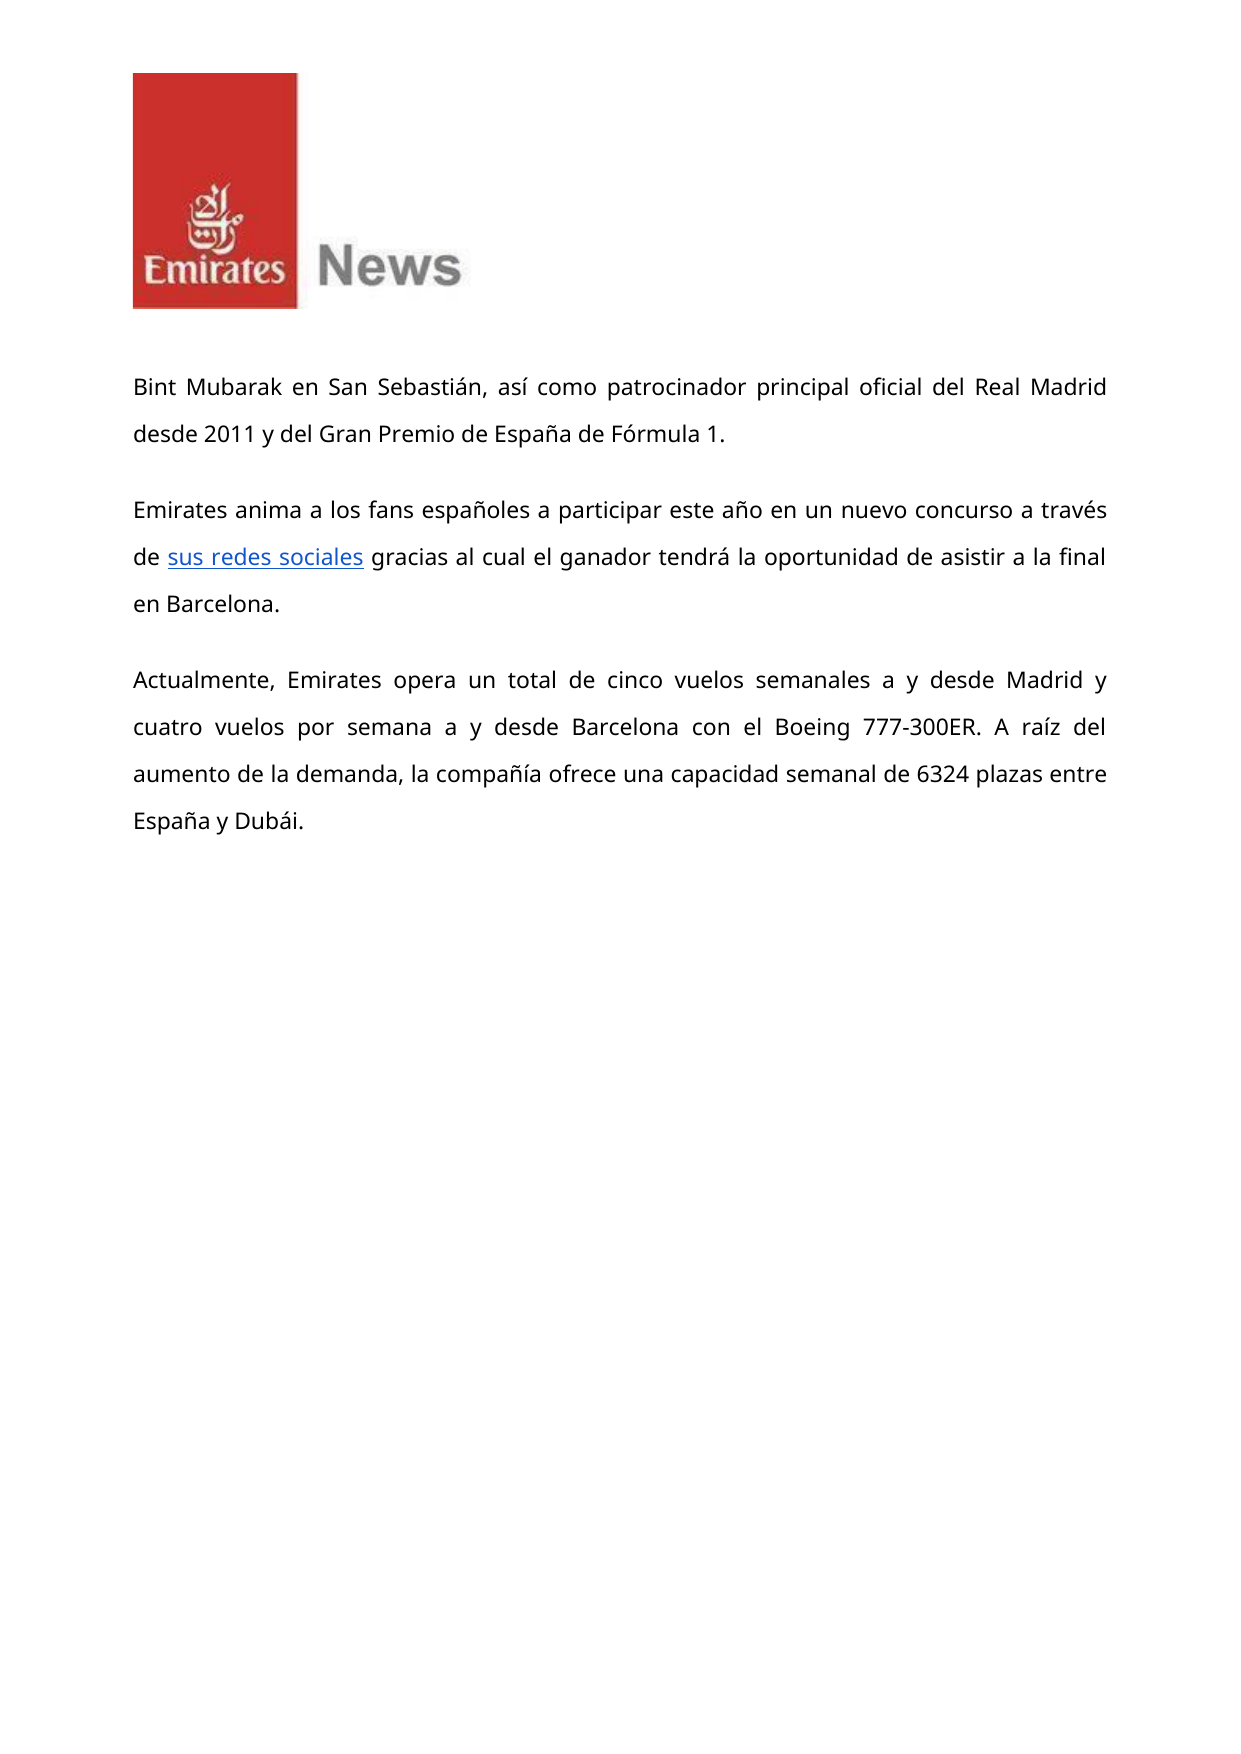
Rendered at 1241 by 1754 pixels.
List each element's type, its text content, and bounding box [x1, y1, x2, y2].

text Emirates anima a los fans españoles a participar este año en un nuevo concurso a través de sus redes sociales gracias al cual el ganador tendrá la oportunidad de asistir a la final en Barcelona. [133, 494, 1108, 619]
picture [132, 73, 473, 309]
text Actualmente, Emirates opera un total de cinco vuelos semanales a y desde Madrid y cuatro vuelos por semana a y desde Barcelona con el Boeing 777-300ER. A raíz del aumento de la demanda, la compañía ofrece una capacidad semanal de 6324 plazas entre España y Dubái. [133, 664, 1108, 836]
